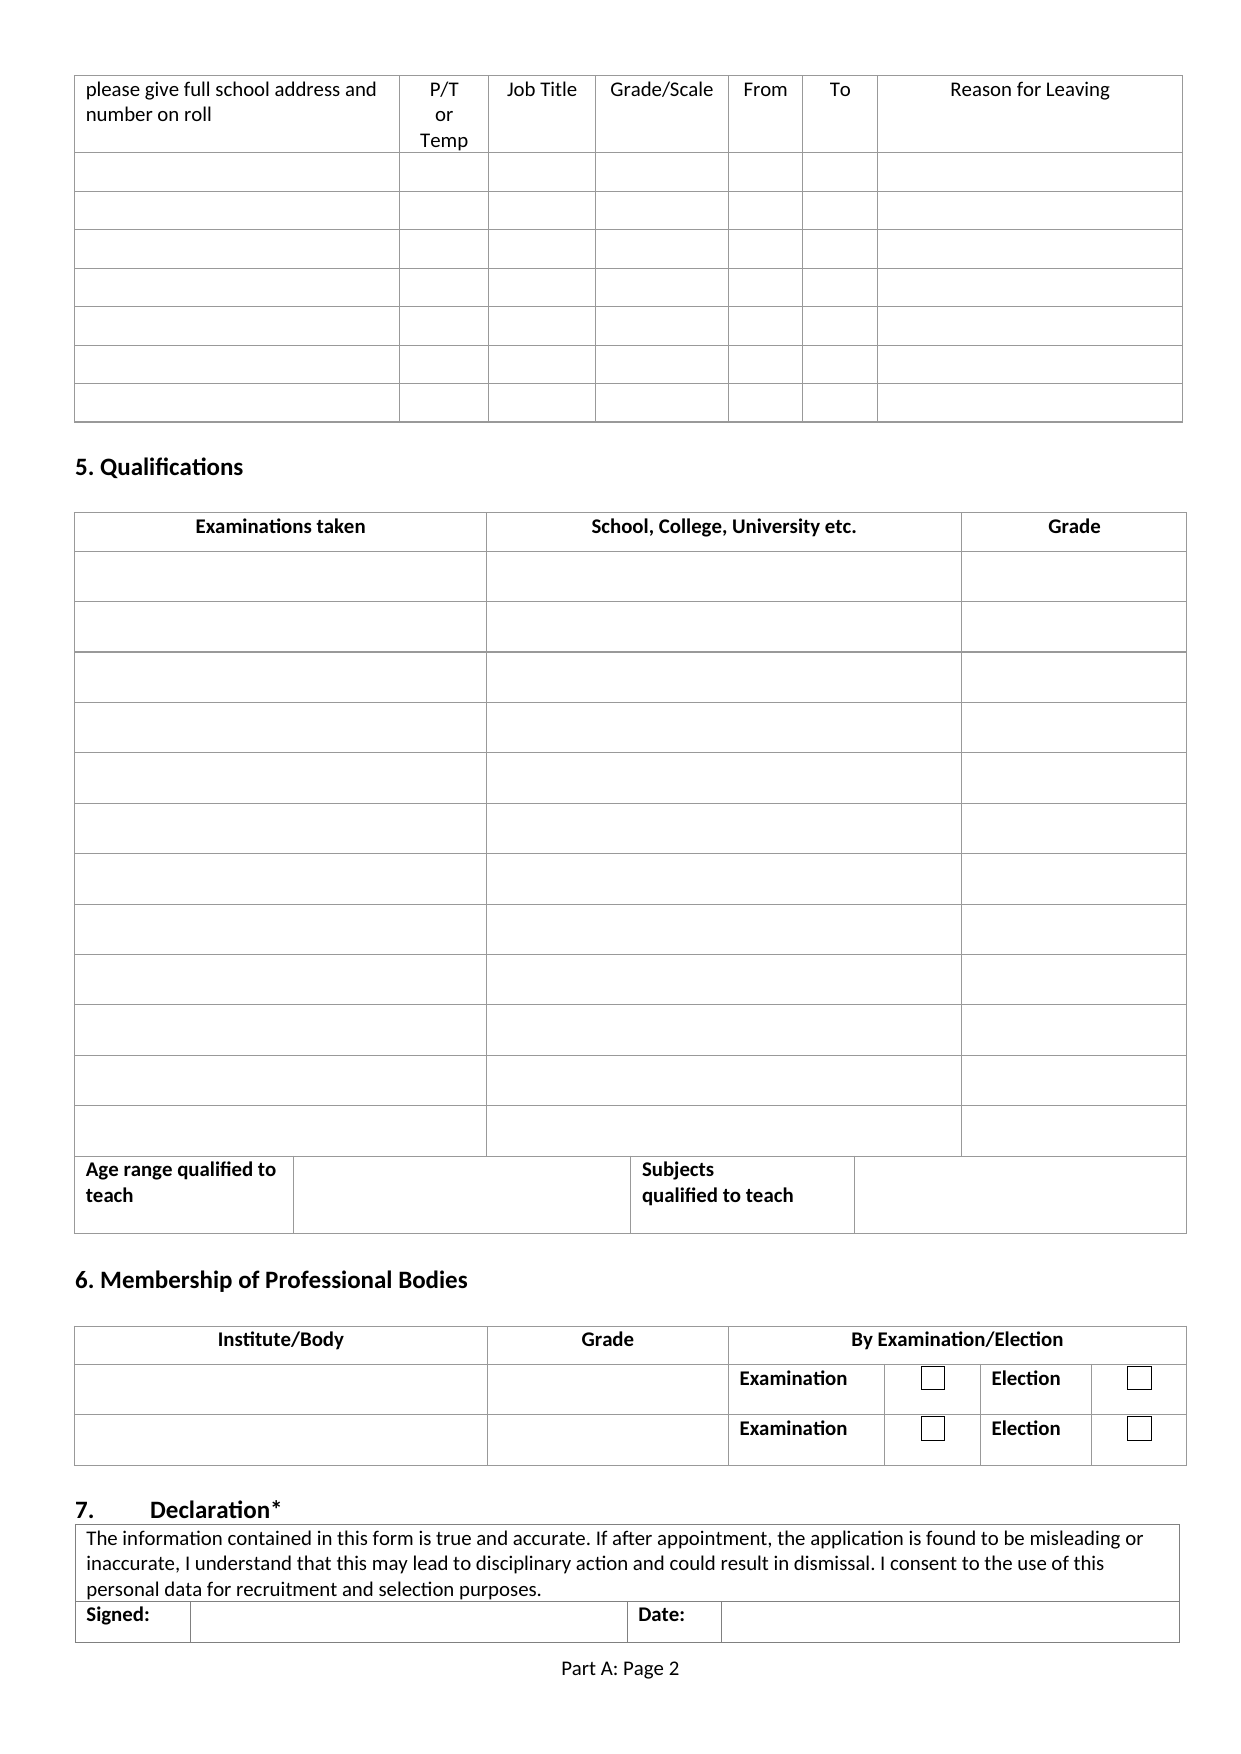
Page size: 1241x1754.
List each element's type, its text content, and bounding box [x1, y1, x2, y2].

table_cell [75, 1056, 486, 1105]
table_cell [962, 955, 1186, 1004]
table_cell [596, 269, 728, 306]
table_cell [596, 230, 728, 268]
table_cell [487, 1056, 961, 1105]
table_header The information contained in this form is true and accurate. If after appointment, the application is found to be misleading or inaccurate, I understand that this may lead to disciplinary action and could result in dismissal. I consent to the use of this personal data for recruitment and selection purposes. [76, 1525, 1179, 1601]
table_cell [596, 346, 728, 383]
table_cell [400, 153, 488, 191]
table_cell [75, 153, 399, 191]
table_cell [803, 346, 877, 383]
text 7. Declaration* [75, 1494, 1165, 1524]
table_cell [487, 1005, 961, 1055]
table_cell [487, 804, 961, 853]
table_cell [803, 384, 877, 421]
table_header Grade [488, 1327, 728, 1364]
table_cell [75, 1005, 486, 1055]
table_cell Age range qualified to teach [75, 1157, 293, 1233]
table_cell [596, 307, 728, 344]
table_cell [489, 153, 595, 191]
table_cell [489, 230, 595, 268]
table_cell [729, 153, 802, 191]
table_cell [75, 804, 486, 853]
table_cell Election [981, 1365, 1091, 1414]
table_header Institute/Body [75, 1327, 487, 1364]
table_cell [489, 384, 595, 421]
table_cell [878, 346, 1182, 383]
table_cell [878, 307, 1182, 344]
table_cell [75, 602, 486, 651]
table_cell [962, 753, 1186, 803]
table_cell [75, 955, 486, 1004]
table_cell [75, 269, 399, 306]
table_cell [962, 653, 1186, 702]
table_cell [1092, 1365, 1186, 1414]
table_header Examinations taken [75, 513, 486, 551]
table_cell [75, 653, 486, 702]
table_cell Signed: [76, 1602, 190, 1642]
table_cell [803, 192, 877, 229]
table_cell [803, 307, 877, 344]
table_cell [729, 307, 802, 344]
table_cell [75, 753, 486, 803]
table_cell [487, 905, 961, 954]
table_cell [962, 703, 1186, 752]
table_cell [489, 346, 595, 383]
text 5. Qualifications [75, 451, 1165, 482]
table_cell [400, 230, 488, 268]
table_cell [75, 1106, 486, 1156]
table_cell [400, 346, 488, 383]
table_cell [962, 804, 1186, 853]
table_cell [962, 552, 1186, 601]
table_cell [878, 384, 1182, 421]
table_cell [400, 307, 488, 344]
table_cell [487, 854, 961, 903]
table_cell [487, 653, 961, 702]
table_cell [962, 1005, 1186, 1055]
table_cell [294, 1157, 630, 1233]
table_cell [75, 552, 486, 601]
table_header Grade/Scale [596, 76, 728, 152]
table_cell [487, 703, 961, 752]
table_cell [488, 1415, 728, 1465]
table_cell [803, 269, 877, 306]
table_cell [855, 1157, 1186, 1233]
table_cell [400, 192, 488, 229]
table_cell [487, 955, 961, 1004]
table_cell [885, 1415, 980, 1465]
table_cell [75, 854, 486, 903]
table_header From [729, 76, 802, 152]
table_cell [722, 1602, 1179, 1642]
table_cell [75, 703, 486, 752]
table_header Grade [962, 513, 1186, 551]
table_cell [487, 552, 961, 601]
table_header F/T P/T or Temp [400, 76, 488, 152]
table_cell Election [981, 1415, 1091, 1465]
table_cell [75, 346, 399, 383]
table_cell [191, 1602, 627, 1642]
table_cell [75, 384, 399, 421]
table_cell [1092, 1415, 1186, 1465]
table_cell [962, 1056, 1186, 1105]
table_cell Examination [729, 1365, 884, 1414]
table_cell [489, 269, 595, 306]
table_cell [962, 854, 1186, 903]
table_cell [75, 905, 486, 954]
table_cell [487, 753, 961, 803]
table_header To [803, 76, 877, 152]
table_cell [487, 602, 961, 651]
table_cell [729, 192, 802, 229]
table_cell [75, 192, 399, 229]
table_cell [489, 192, 595, 229]
table_cell [729, 230, 802, 268]
table_cell [803, 230, 877, 268]
table_cell Date: [628, 1602, 721, 1642]
table_header School, College, University etc. [487, 513, 961, 551]
table_cell [489, 307, 595, 344]
table_cell [962, 602, 1186, 651]
table_cell [400, 384, 488, 421]
table_cell [596, 153, 728, 191]
table_cell [729, 269, 802, 306]
table_cell [885, 1365, 980, 1414]
table_header Reason for Leaving [878, 76, 1182, 152]
text 6. Membership of Professional Bodies [75, 1264, 1165, 1295]
table_header Job Title [489, 76, 595, 152]
table_cell [878, 269, 1182, 306]
table_cell [75, 307, 399, 344]
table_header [75, 76, 399, 152]
table_cell Subjects qualified to teach [631, 1157, 854, 1233]
table_cell [75, 1415, 487, 1465]
table_cell [962, 905, 1186, 954]
table_cell [487, 1106, 961, 1156]
table_cell [878, 153, 1182, 191]
table_cell [803, 153, 877, 191]
table_cell [400, 269, 488, 306]
table_cell [962, 1106, 1186, 1156]
table_cell Examination [729, 1415, 884, 1465]
table_cell [75, 230, 399, 268]
table_cell [596, 384, 728, 421]
table_cell [729, 384, 802, 421]
table_cell [878, 192, 1182, 229]
table_cell [75, 1365, 487, 1414]
table_cell [729, 346, 802, 383]
table_cell [596, 192, 728, 229]
table_header By Examination/Election [729, 1327, 1186, 1364]
table_cell [878, 230, 1182, 268]
table_cell [488, 1365, 728, 1414]
